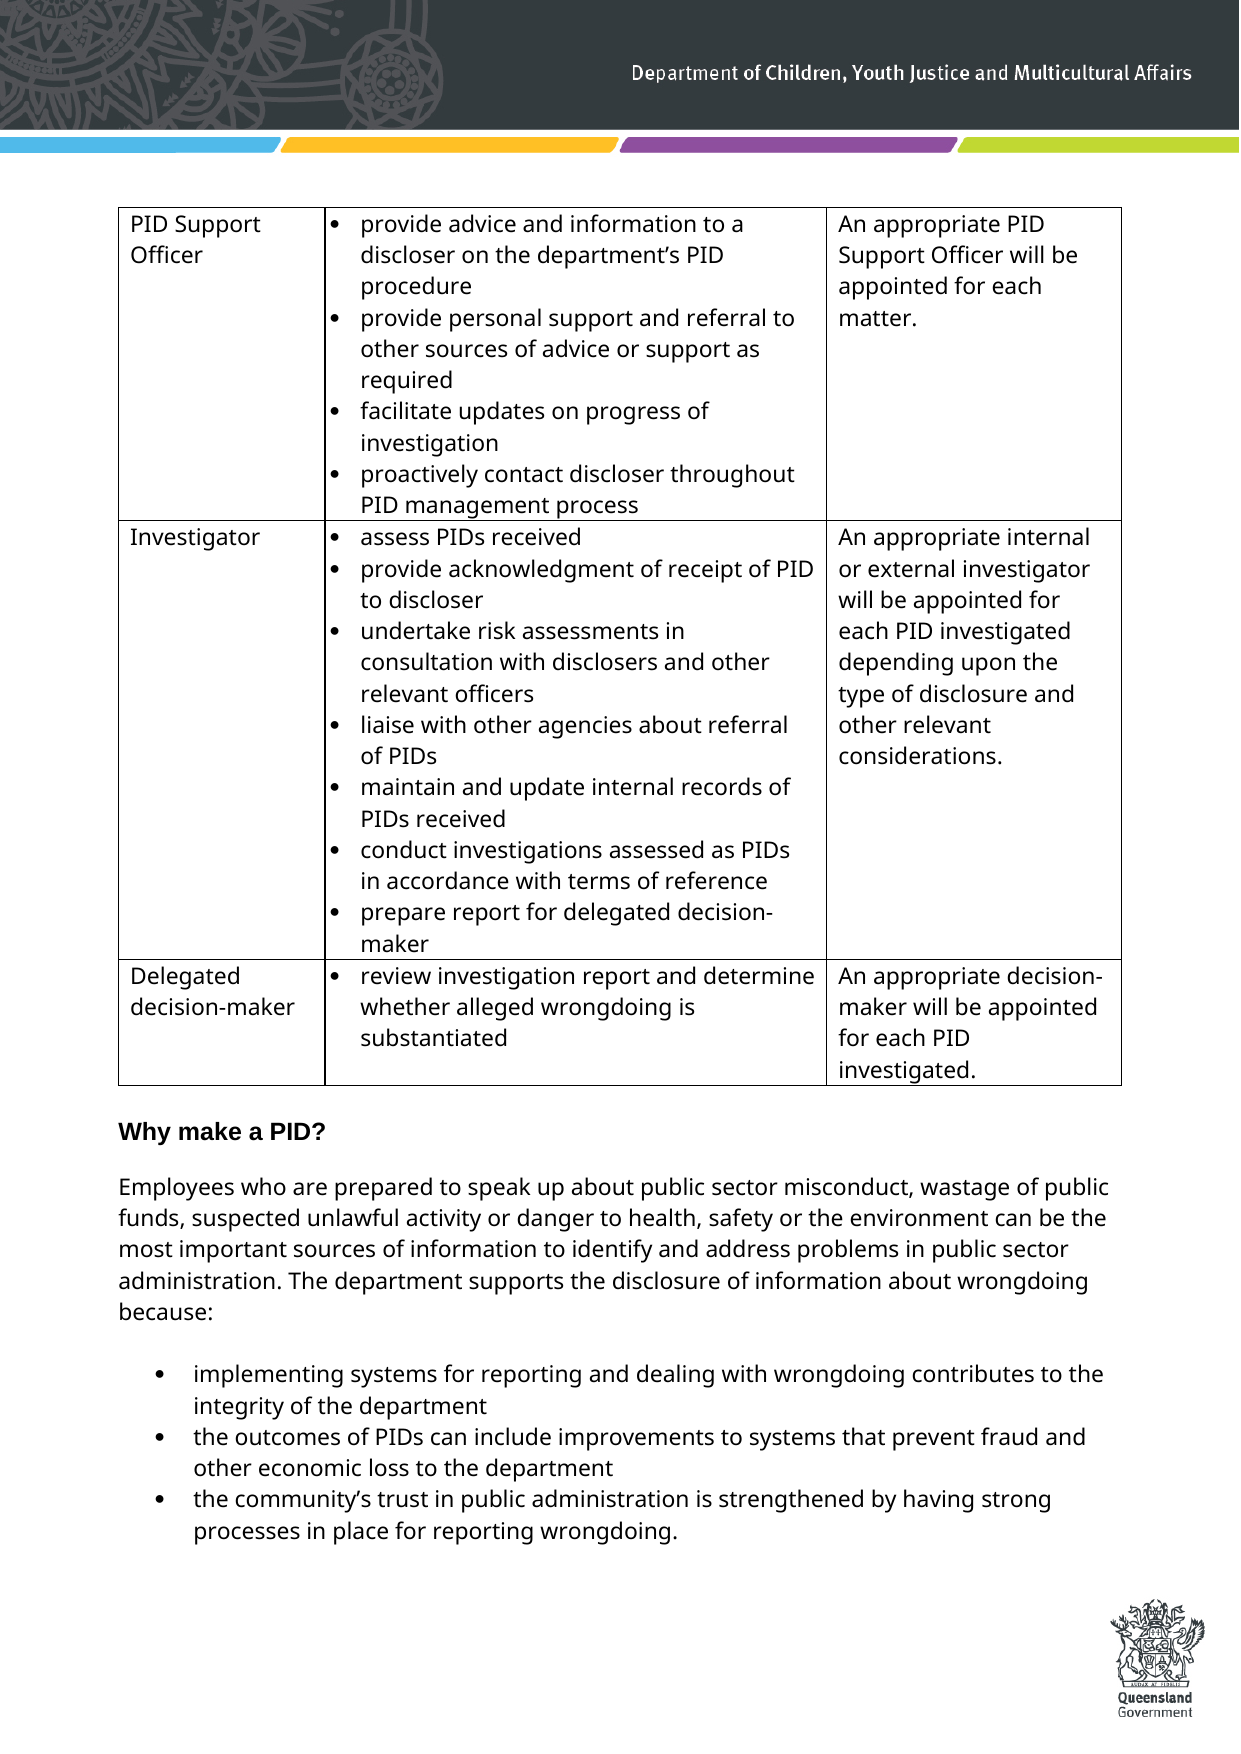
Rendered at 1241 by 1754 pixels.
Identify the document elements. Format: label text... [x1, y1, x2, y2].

list the community’s trust in public administration is strengthened by having strong processes in place for reporting wrongdoing. [156, 1483, 1122, 1546]
subtitle Why make a PID? [118, 1117, 1122, 1146]
table_cell An appropriate decision-maker will be appointed for each PID investigated. [827, 960, 1121, 1085]
list implementing systems for reporting and dealing with wrongdoing contributes to the integrity of the department [156, 1358, 1122, 1421]
table_cell Investigator [119, 521, 324, 959]
table_header PID Support Officer [119, 208, 324, 520]
table_cell assess PIDs received provide acknowledgment of receipt of PID to discloser undertake risk assessments in consultation with disclosers and other relevant officers liaise with other agencies about referral of PIDs maintain and update internal records of PIDs received conduct investigations assessed as PIDs in accordance with terms of reference prepare report for delegated decision-maker [326, 521, 826, 959]
list the outcomes of PIDs can include improvements to systems that prevent fraud and other economic loss to the department [156, 1421, 1122, 1483]
table_header An appropriate PID Support Officer will be appointed for each matter. [827, 208, 1121, 520]
table_cell Delegated decision-maker [119, 960, 324, 1085]
text Employees who are prepared to speak up about public sector misconduct, wastage of public funds, suspected unlawful activity or danger to health, safety or the environment can be the most important sources of information to identify and address problems in public sector administration. The department supports the disclosure of information about wrongdoing because: [118, 1171, 1122, 1327]
picture [0, 0, 1239, 1752]
table_header provide advice and information to a discloser on the department’s PID procedure provide personal support and referral to other sources of advice or support as required facilitate updates on progress of investigation proactively contact discloser throughout PID management process [326, 208, 826, 520]
table_cell review investigation report and determine whether alleged wrongdoing is substantiated [326, 960, 826, 1085]
table_cell An appropriate internal or external investigator will be appointed for each PID investigated depending upon the type of disclosure and other relevant considerations. [827, 521, 1121, 959]
